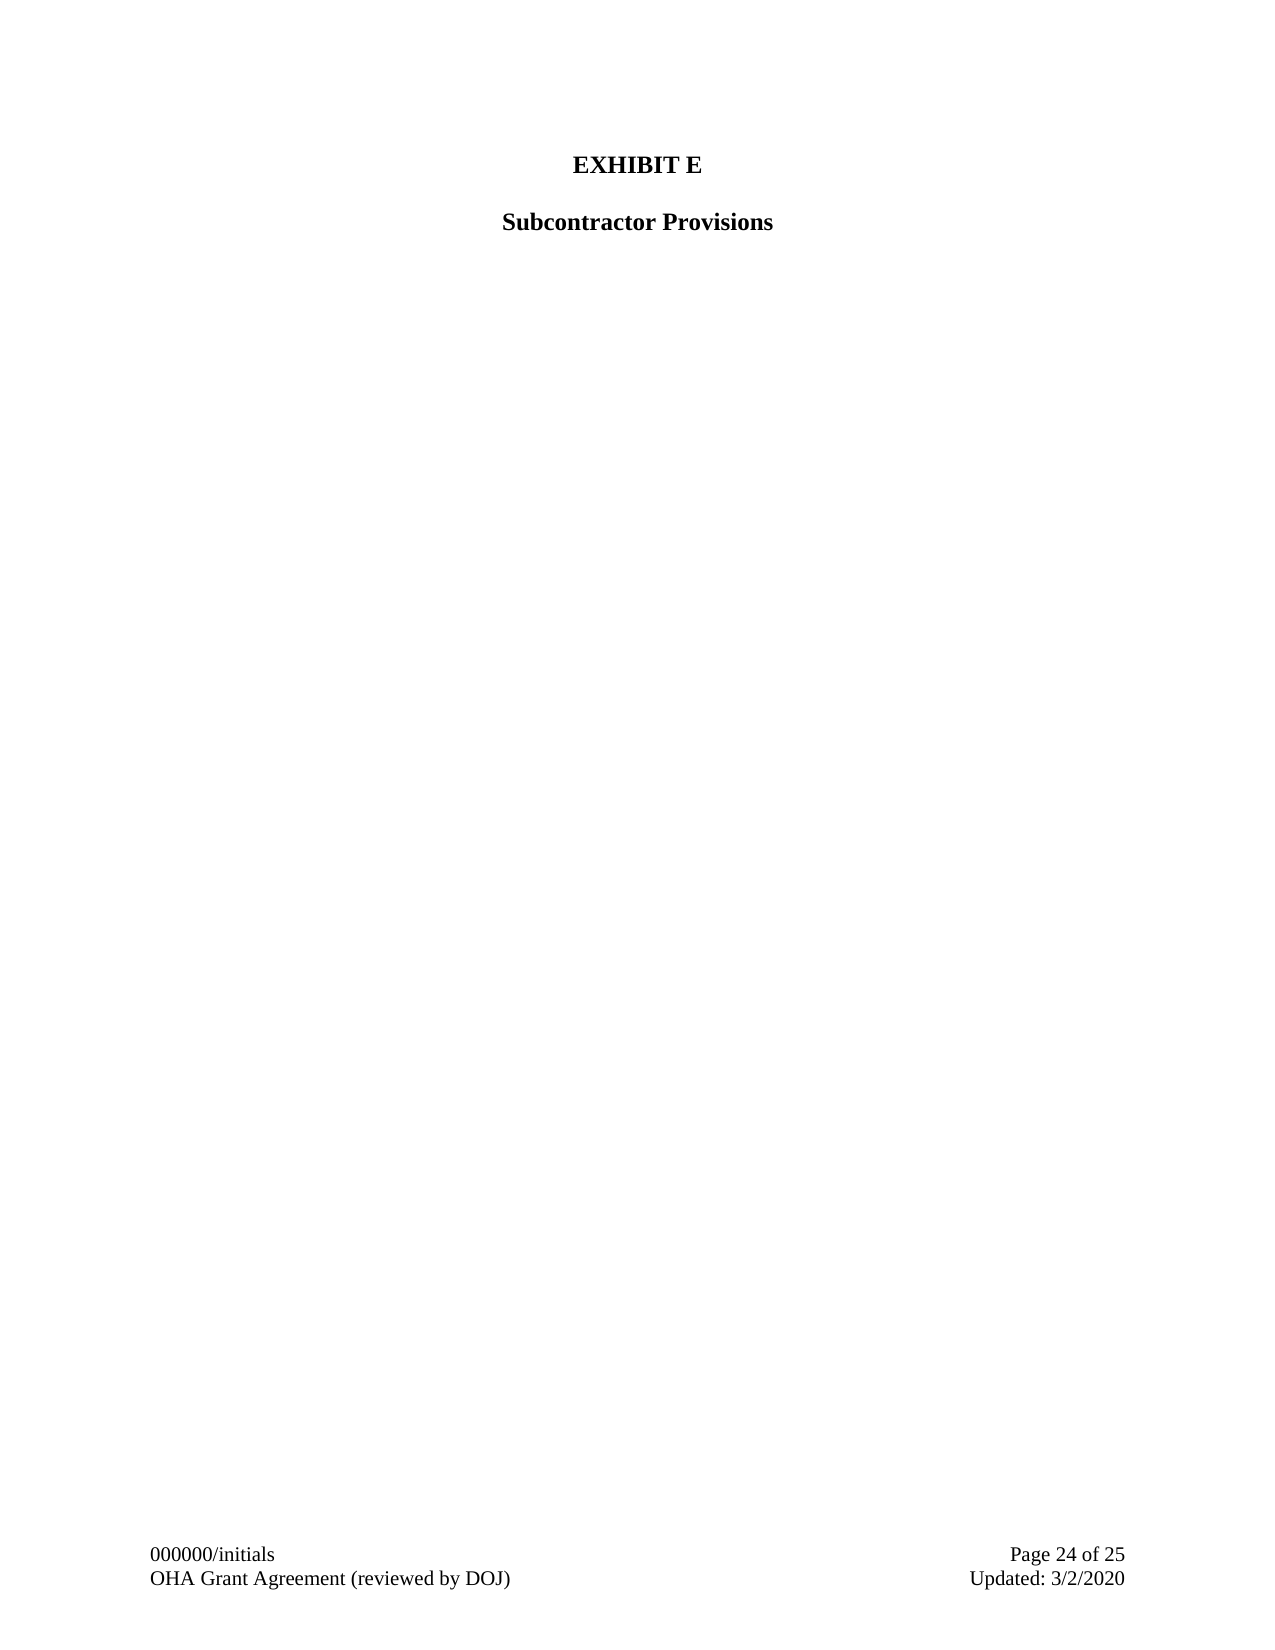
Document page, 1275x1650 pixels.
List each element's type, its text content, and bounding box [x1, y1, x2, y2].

text EXHIBIT E [150, 150, 1125, 179]
text Subcontractor Provisions [150, 207, 1125, 236]
